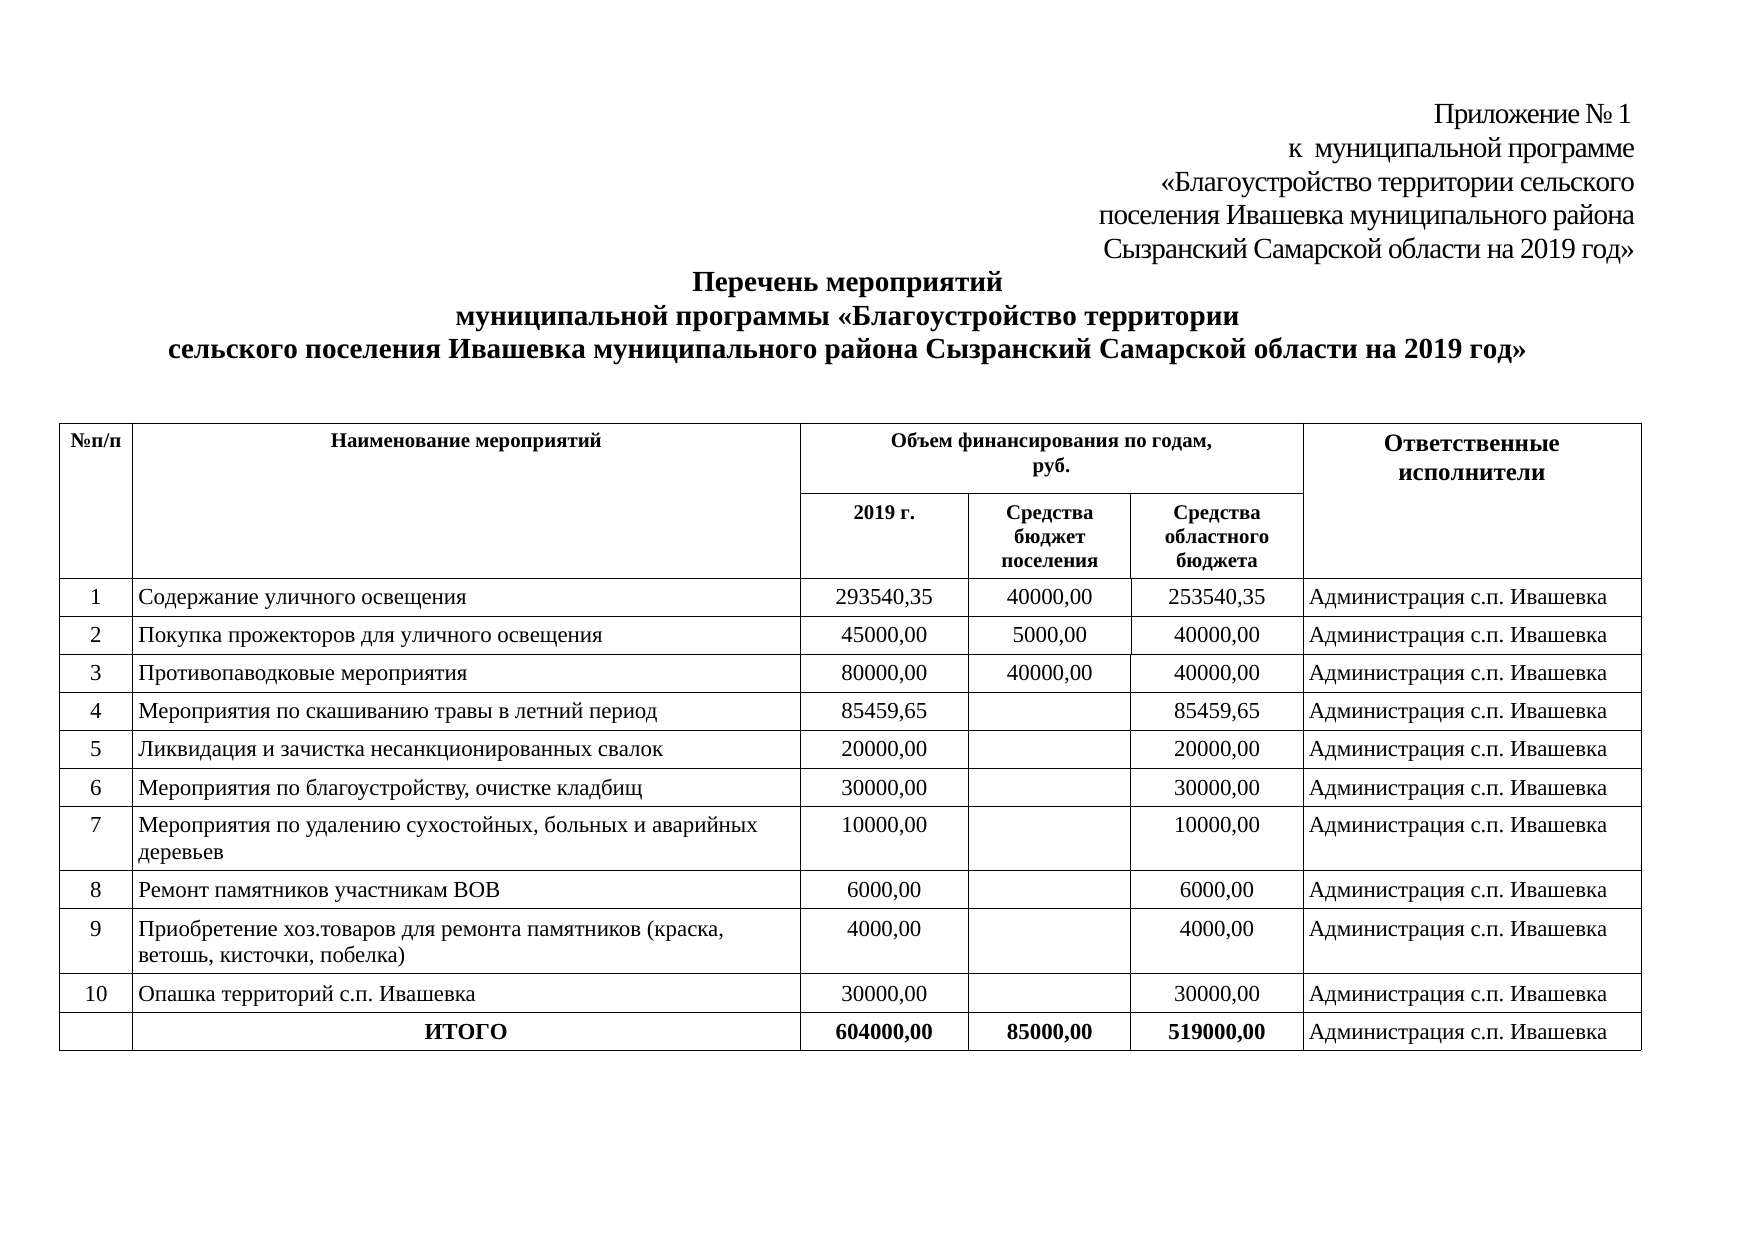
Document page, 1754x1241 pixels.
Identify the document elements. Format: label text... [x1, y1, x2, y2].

table_cell 40000,00 [969, 655, 1130, 692]
table_cell Мероприятия по скашиванию травы в летний период [133, 693, 800, 729]
table_cell Приобретение хоз.товаров для ремонта памятников (краска, ветошь, кисточки, побелка) [133, 909, 800, 973]
table_cell 85000,00 [969, 1013, 1130, 1050]
table_cell 80000,00 [801, 655, 968, 692]
table_cell 293540,35 [801, 579, 968, 616]
table_cell 30000,00 [1131, 974, 1303, 1012]
table_cell Администрация с.п. Ивашевка [1304, 655, 1641, 692]
table_cell 4000,00 [1131, 909, 1303, 973]
table_cell 10000,00 [1131, 807, 1303, 870]
table_cell 5000,00 [969, 617, 1131, 653]
table_cell Ликвидация и зачистка несанкционированных свалок [133, 731, 800, 768]
text Перечень мероприятий [59, 264, 1636, 298]
table_cell Администрация с.п. Ивашевка [1304, 807, 1641, 870]
table_cell [60, 1013, 132, 1050]
table_cell 10000,00 [801, 807, 968, 870]
table_cell 30000,00 [801, 769, 968, 806]
text муниципальной программы «Благоустройство территории [59, 298, 1636, 331]
table_cell Администрация с.п. Ивашевка [1304, 769, 1641, 806]
table_cell ИТОГО [133, 1013, 800, 1050]
table_cell Администрация с.п. Ивашевка [1304, 871, 1641, 908]
table_cell [969, 871, 1130, 908]
table_cell 20000,00 [801, 731, 968, 768]
table_cell 519000,00 [1131, 1013, 1303, 1050]
table_cell 5 [60, 731, 132, 768]
table_header Ответственные исполнители [1304, 424, 1641, 577]
text Приложение № 1 [59, 97, 1633, 130]
table_cell 1 [60, 579, 132, 616]
table_cell Опашка территорий с.п. Ивашевка [133, 974, 800, 1012]
table_cell 30000,00 [801, 974, 968, 1012]
table_cell 6000,00 [1131, 871, 1303, 908]
table_header №п/п [60, 424, 132, 577]
table_cell Противопаводковые мероприятия [133, 655, 800, 692]
table_cell 45000,00 [801, 617, 968, 653]
table_cell 253540,35 [1132, 579, 1303, 616]
table_cell 3 [60, 655, 132, 692]
table_cell 6 [60, 769, 132, 806]
text «Благоустройство территории сельского [507, 164, 1636, 197]
table_cell Администрация с.п. Ивашевка [1304, 974, 1641, 1012]
table_cell [969, 731, 1130, 768]
table_cell Администрация с.п. Ивашевка [1304, 1013, 1641, 1050]
table_cell 40000,00 [1131, 655, 1303, 692]
table_cell Мероприятия по удалению сухостойных, больных и аварийных деревьев [133, 807, 800, 870]
table_cell 85459,65 [1131, 693, 1303, 729]
table_cell Содержание уличного освещения [133, 579, 800, 616]
table_cell 7 [60, 807, 132, 870]
table_cell 4000,00 [801, 909, 968, 973]
table_cell 20000,00 [1131, 731, 1303, 768]
table_header Объем финансирования по годам, руб. [801, 424, 1303, 493]
table_cell Администрация с.п. Ивашевка [1304, 909, 1641, 973]
table_cell 2019 г. [801, 494, 968, 577]
table_cell 2 [60, 617, 132, 653]
text к муниципальной программе [507, 130, 1636, 164]
table_cell [969, 909, 1130, 973]
table_cell Администрация с.п. Ивашевка [1304, 731, 1641, 768]
table_cell [969, 807, 1130, 870]
table_cell 40000,00 [969, 579, 1131, 616]
table_header Наименование мероприятий [133, 424, 800, 577]
table_cell 85459,65 [801, 693, 968, 729]
table_cell 40000,00 [1132, 617, 1303, 653]
table_cell 4 [60, 693, 132, 729]
table_cell Ремонт памятников участникам ВОВ [133, 871, 800, 908]
table_cell Средства областного бюджета [1131, 494, 1303, 577]
text поселения Ивашевка муниципального района [507, 197, 1636, 231]
table_cell 9 [60, 909, 132, 973]
table_cell 604000,00 [801, 1013, 968, 1050]
table_cell [969, 769, 1130, 806]
table_cell [969, 974, 1130, 1012]
table_cell Мероприятия по благоустройству, очистке кладбищ [133, 769, 800, 806]
table_cell Администрация с.п. Ивашевка [1304, 693, 1641, 729]
table_cell Администрация с.п. Ивашевка [1304, 579, 1641, 616]
table_cell 30000,00 [1131, 769, 1303, 806]
text сельского поселения Ивашевка муниципального района Сызранский Самарской области на 2019 год» [59, 331, 1636, 365]
table_cell Администрация с.п. Ивашевка [1304, 617, 1641, 653]
table_cell Покупка прожекторов для уличного освещения [133, 617, 800, 653]
table_cell 8 [60, 871, 132, 908]
table_cell Средства бюджет поселения [969, 494, 1130, 577]
table_cell 10 [60, 974, 132, 1012]
table_cell [969, 693, 1130, 729]
text Сызранский Самарской области на 2019 год» [507, 231, 1636, 264]
table_cell 6000,00 [801, 871, 968, 908]
